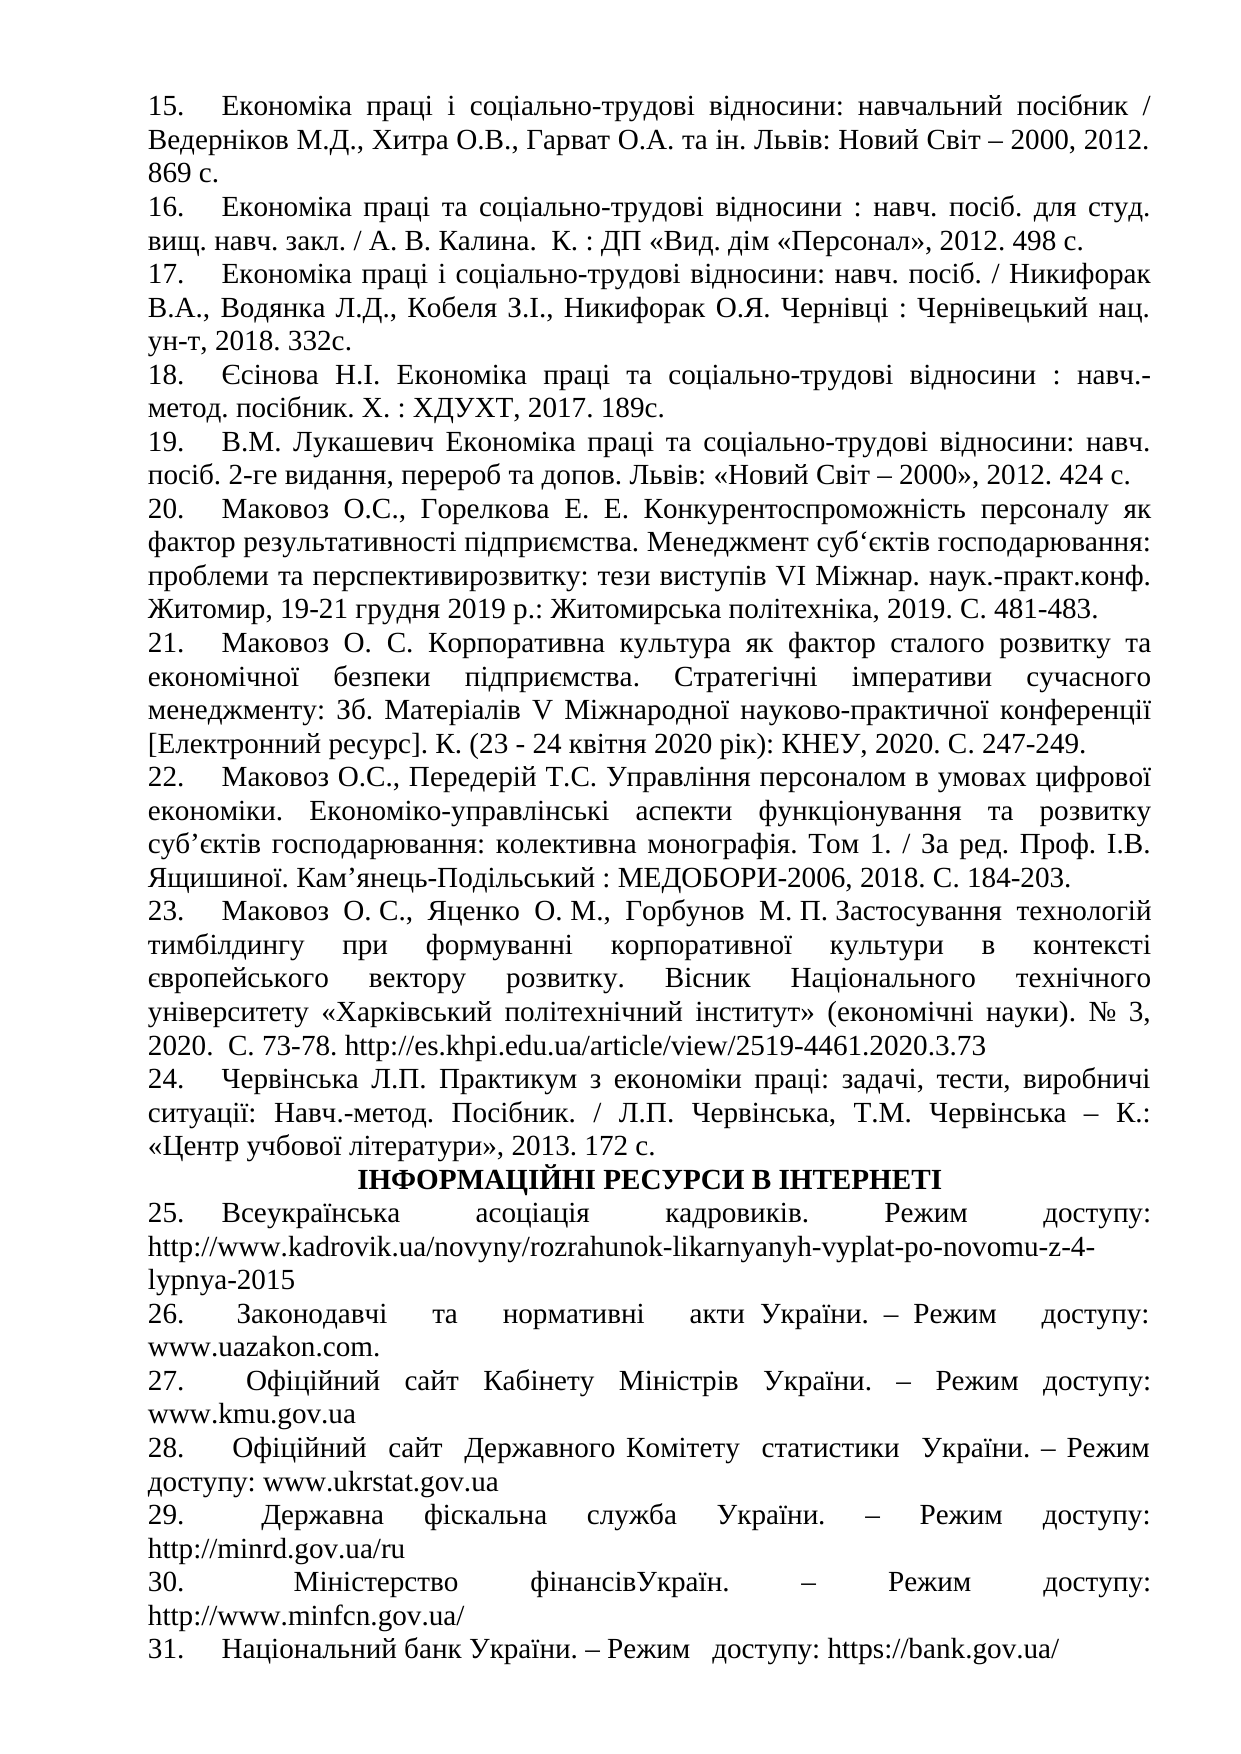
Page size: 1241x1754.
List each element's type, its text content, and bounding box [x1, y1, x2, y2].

list Офіційний сайт Кабінету Міністрів України. – Режим доступу: www.kmu.gov.ua [148, 1363, 1152, 1430]
list Червінська Л.П. Практикум з економіки праці: задачі, тести, виробничі ситуації: Навч.-метод. Посібник. / Л.П. Червінська, Т.М. Червінська – К.: «Центр учбової літератури», 2013. 172 с. [148, 1061, 1152, 1162]
list Міністерство фінансівУкраїн. – Режим доступу: http://www.minfcn.gov.ua/ [148, 1564, 1152, 1631]
list Офіційний сайт Державного Комітету статистики України. – Режим доступу: www.ukrstat.gov.ua [148, 1430, 1152, 1497]
list Економіка праці і соціально-трудові відносини: навчальний посібник / Ведерніков М.Д., Хитра О.В., Гарват О.А. та ін. Львів: Новий Світ – 2000, 2012. 869 с. [148, 88, 1152, 189]
list Державна фіскальна служба України. – Режим доступу: http://minrd.gov.ua/ru [148, 1497, 1152, 1564]
list Всеукраїнська асоціація кадровиків. Режим доступу: http://www.kadrovik.ua/novyny/rozrahunok-likarnyanyh-vyplat-po-novomu-z-4- lypnya-2015 [148, 1195, 1152, 1296]
list Маковоз О. С. Корпоративна культура як фактор сталого розвитку та економічної безпеки підприємства. Стратегічні імперативи сучасного менеджменту: Зб. Матеріалів V Міжнародної науково-практичної конференції [Електронний ресурс]. К. (23 - 24 квітня 2020 рік): КНЕУ, 2020. С. 247-249. [148, 625, 1152, 759]
list Маковоз О.С., Горелкова Е. Е. Конкурентоспроможність персоналу як фактор результативності підприємства. Менеджмент суб‘єктів господарювання: проблеми та перспективирозвитку: тези виступів VI Міжнар. наук.-практ.конф. Житомир, 19-21 грудня 2019 р.: Житомирська політехніка, 2019. С. 481-483. [148, 491, 1152, 625]
list В.М. Лукашевич Економіка праці та соціально-трудові відносини: навч. посіб. 2-ге видання, перероб та допов. Львів: «Новий Світ – 2000», 2012. 424 с. [148, 424, 1152, 491]
list Економіка праці і соціально-трудові відносини: навч. посіб. / Никифорак В.А., Водянка Л.Д., Кобеля З.І., Никифорак О.Я. Чернівці : Чернівецький нац. ун-т, 2018. 332с. [148, 256, 1152, 357]
list Національний банк України. – Режим доступу: https://bank.gov.ua/ [148, 1631, 1152, 1665]
list Єсінова Н.І. Економіка праці та соціально-трудові відносини : навч.-метод. посібник. Х. : ХДУХТ, 2017. 189с. [148, 357, 1152, 424]
list Маковоз О.С., Передерій Т.С. Управління персоналом в умовах цифрової економіки. Економіко-управлінські аспекти функціонування та розвитку суб’єктів господарювання: колективна монографія. Том 1. / За ред. Проф. І.В. Ящишиної. Кам’янець-Подільський : МЕДОБОРИ-2006, 2018. С. 184-203. [148, 759, 1152, 893]
text ІНФОРМАЦІЙНІ РЕСУРСИ В ІНТЕРНЕТІ [148, 1162, 1152, 1195]
list Законодавчі та нормативні акти України. – Режим доступу: www.uazakon.com. [148, 1296, 1152, 1363]
list Економіка праці та соціально-трудові відносини : навч. посіб. для студ. вищ. навч. закл. / А. В. Калина. К. : ДП «Вид. дім «Персонал», 2012. 498 с. [148, 189, 1152, 256]
list Маковоз О. С., Яценко О. М., Горбунов М. П. Застосування технологій тимбілдингу при формуванні корпоративної культури в контексті європейського вектору розвитку. Вісник Національного технічного університету «Харківський політехнічний інститут» (економічні науки). № 3, 2020. С. 73-78. http://es.khpi.edu.ua/article/view/2519-4461.2020.3.73 [148, 893, 1152, 1061]
